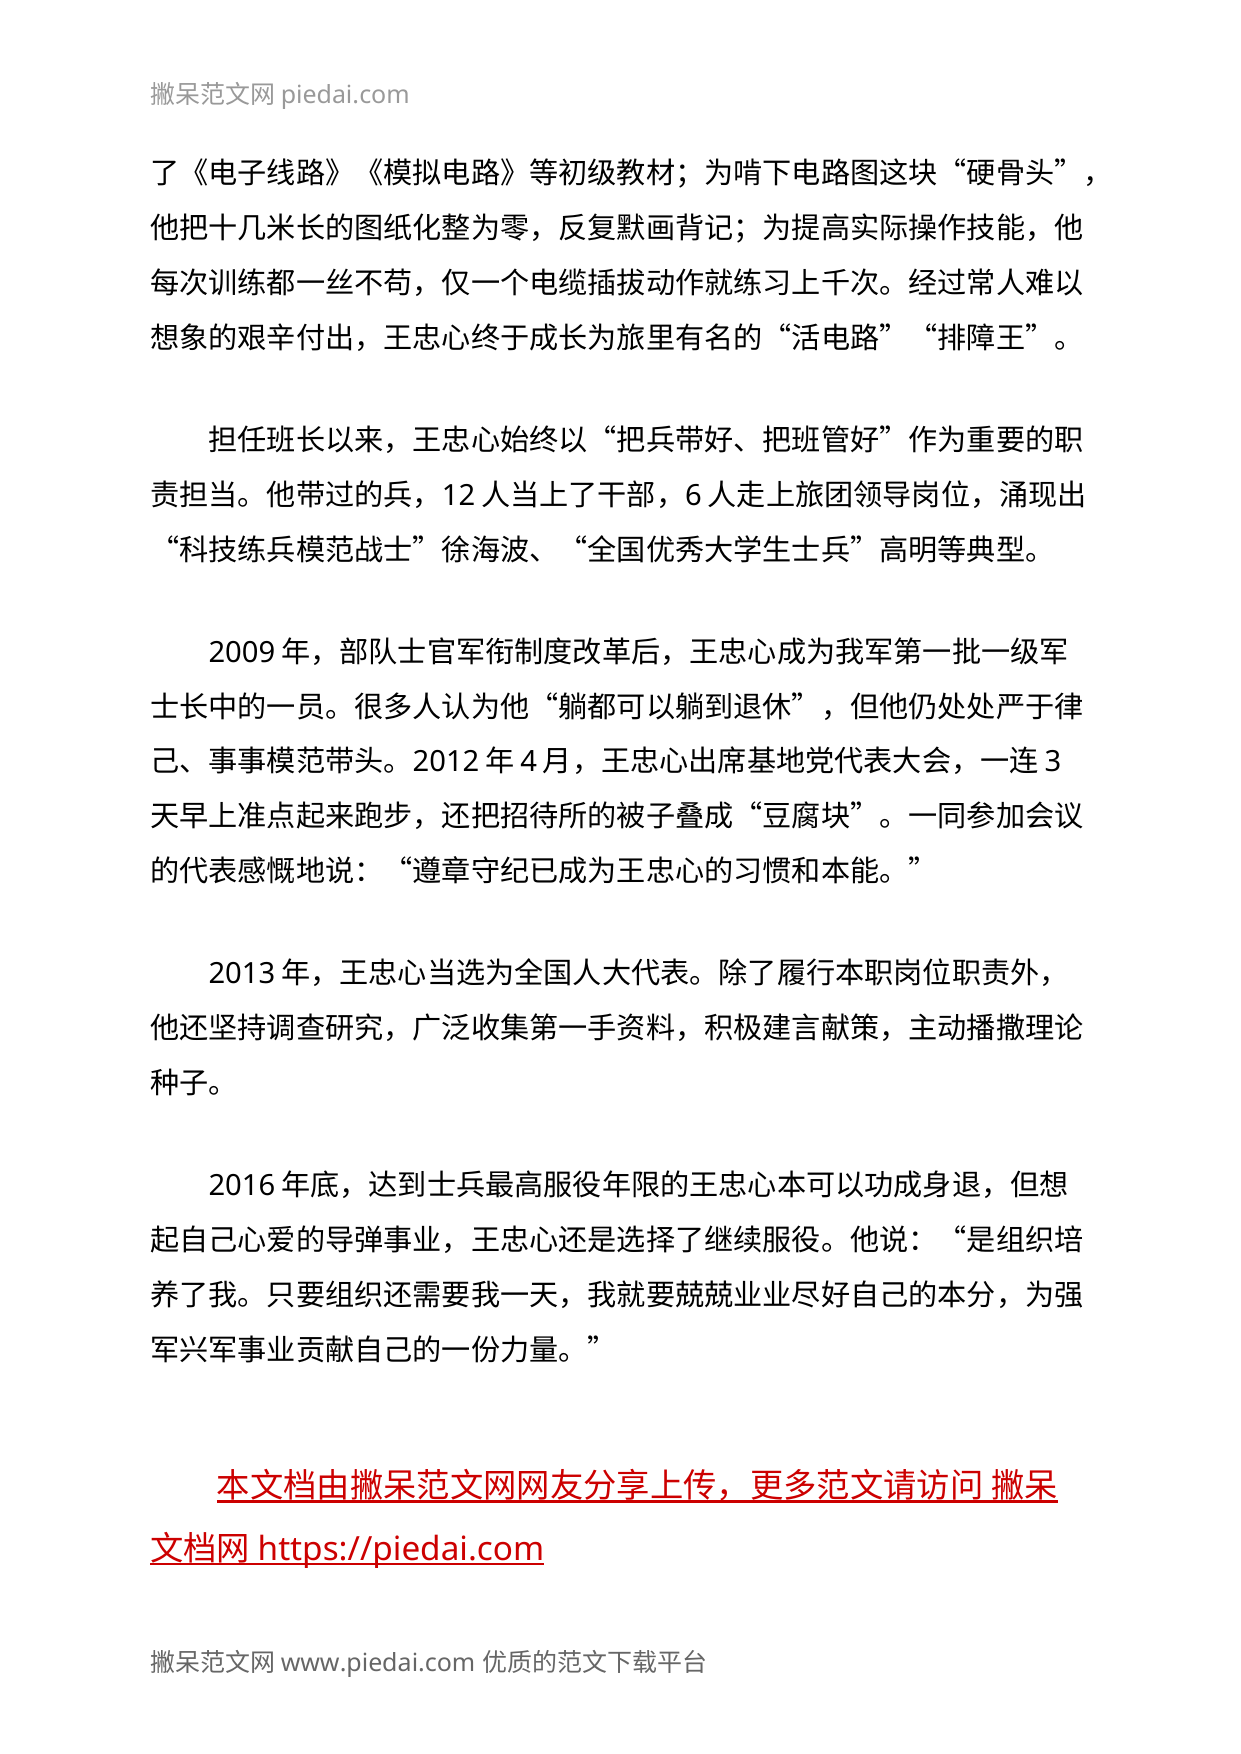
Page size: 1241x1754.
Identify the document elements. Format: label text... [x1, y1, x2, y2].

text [150, 150, 1090, 357]
text 2009年，部队士官军衔制度改革后，王忠心成为我军第一批一级军士长中的一员。很多人认为他“躺都可以躺到退休”，但他仍处处严于律己、事事模范带头。2012年4月，王忠心出席基地党代表大会，一连3天早上准点起来跑步，还把招待所的被子叠成“豆腐块”。一同参加会议的代表感慨地说：“遵章守纪已成为王忠心的习惯和本能。” [150, 628, 1090, 890]
text 2016年底，达到士兵最高服役年限的王忠心本可以功成身退，但想起自己心爱的导弹事业，王忠心还是选择了继续服役。他说：“是组织培养了我。只要组织还需要我一天，我就要兢兢业业尽好自己的本分，为强军兴军事业贡献自己的一份力量。” [150, 1161, 1090, 1368]
text 2013年，王忠心当选为全国人大代表。除了履行本职岗位职责外，他还坚持调查研究，广泛收集第一手资料，积极建言献策，主动播撒理论种子。 [150, 950, 1090, 1102]
text 担任班长以来，王忠心始终以“把兵带好、把班管好”作为重要的职责担当。他带过的兵，12人当上了干部，6人走上旅团领导岗位，涌现出“科技练兵模范战士”徐海波、“全国优秀大学生士兵”高明等典型。 [150, 416, 1090, 569]
text 本文档由撇呆范文网网友分享上传，更多范文请访问 撇呆文档网 https://piedai.com [150, 1459, 1090, 1570]
